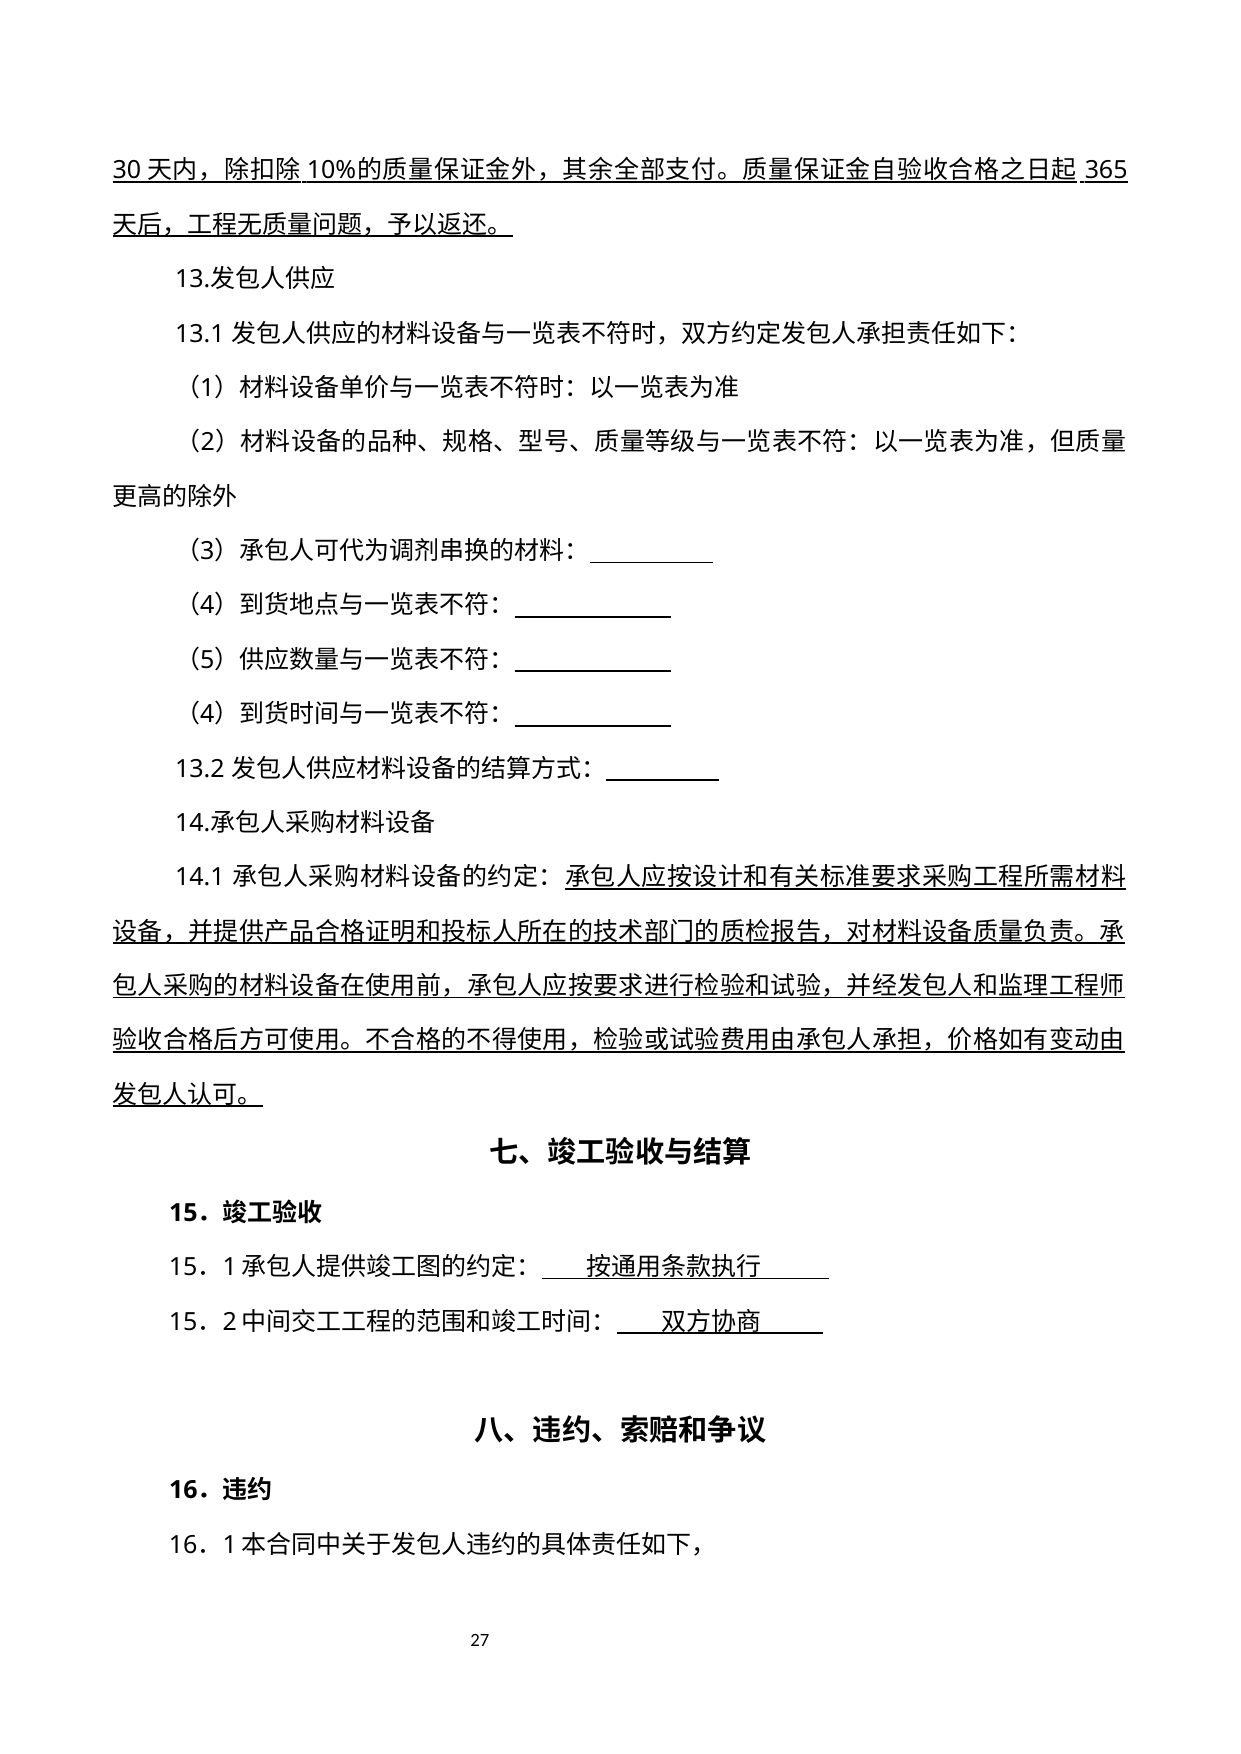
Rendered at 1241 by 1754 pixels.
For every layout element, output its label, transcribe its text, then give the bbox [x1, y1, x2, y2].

text 16．违约 [112, 1470, 1128, 1506]
text 14.承包人采购材料设备 [112, 802, 1128, 839]
text （3）承包人可代为调剂串换的材料： [112, 531, 1128, 567]
text 15．2中间交工工程的范围和竣工时间： 双方协商 [112, 1301, 1128, 1337]
text 13.发包人供应 [112, 259, 1128, 295]
text 13.1 发包人供应的材料设备与一览表不符时，双方约定发包人承担责任如下： [112, 313, 1128, 349]
text 13.2 发包人供应材料设备的结算方式： [112, 748, 1128, 784]
text 16．1本合同中关于发包人违约的具体责任如下， [112, 1524, 1128, 1560]
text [112, 150, 1128, 241]
text 15．竣工验收 [112, 1192, 1128, 1228]
text （1）材料设备单价与一览表不符时：以一览表为准 [112, 367, 1128, 404]
text 八、违约、索赔和争议 [112, 1406, 1128, 1449]
text 七、竣工验收与结算 [112, 1129, 1128, 1171]
text （4）到货地点与一览表不符： [112, 585, 1128, 621]
text 14.1 承包人采购材料设备的约定：承包人应按设计和有关标准要求采购工程所需材料设备，并提供产品合格证明和投标人所在的技术部门的质检报告，对材料设备质量负责。承包人采购的材料设备在使用前，承包人应按要求进行检验和试验，并经发包人和监理工程师验收合格后方可使用。不合格的不得使用，检验或试验费用由承包人承担，价格如有变动由发包人认可。 [112, 857, 1128, 1111]
text 15．1承包人提供竣工图的约定： 按通用条款执行 [112, 1247, 1128, 1283]
text （2）材料设备的品种、规格、型号、质量等级与一览表不符：以一览表为准，但质量更高的除外 [112, 422, 1128, 512]
text （5）供应数量与一览表不符： [112, 639, 1128, 676]
text （4）到货时间与一览表不符： [112, 694, 1128, 730]
